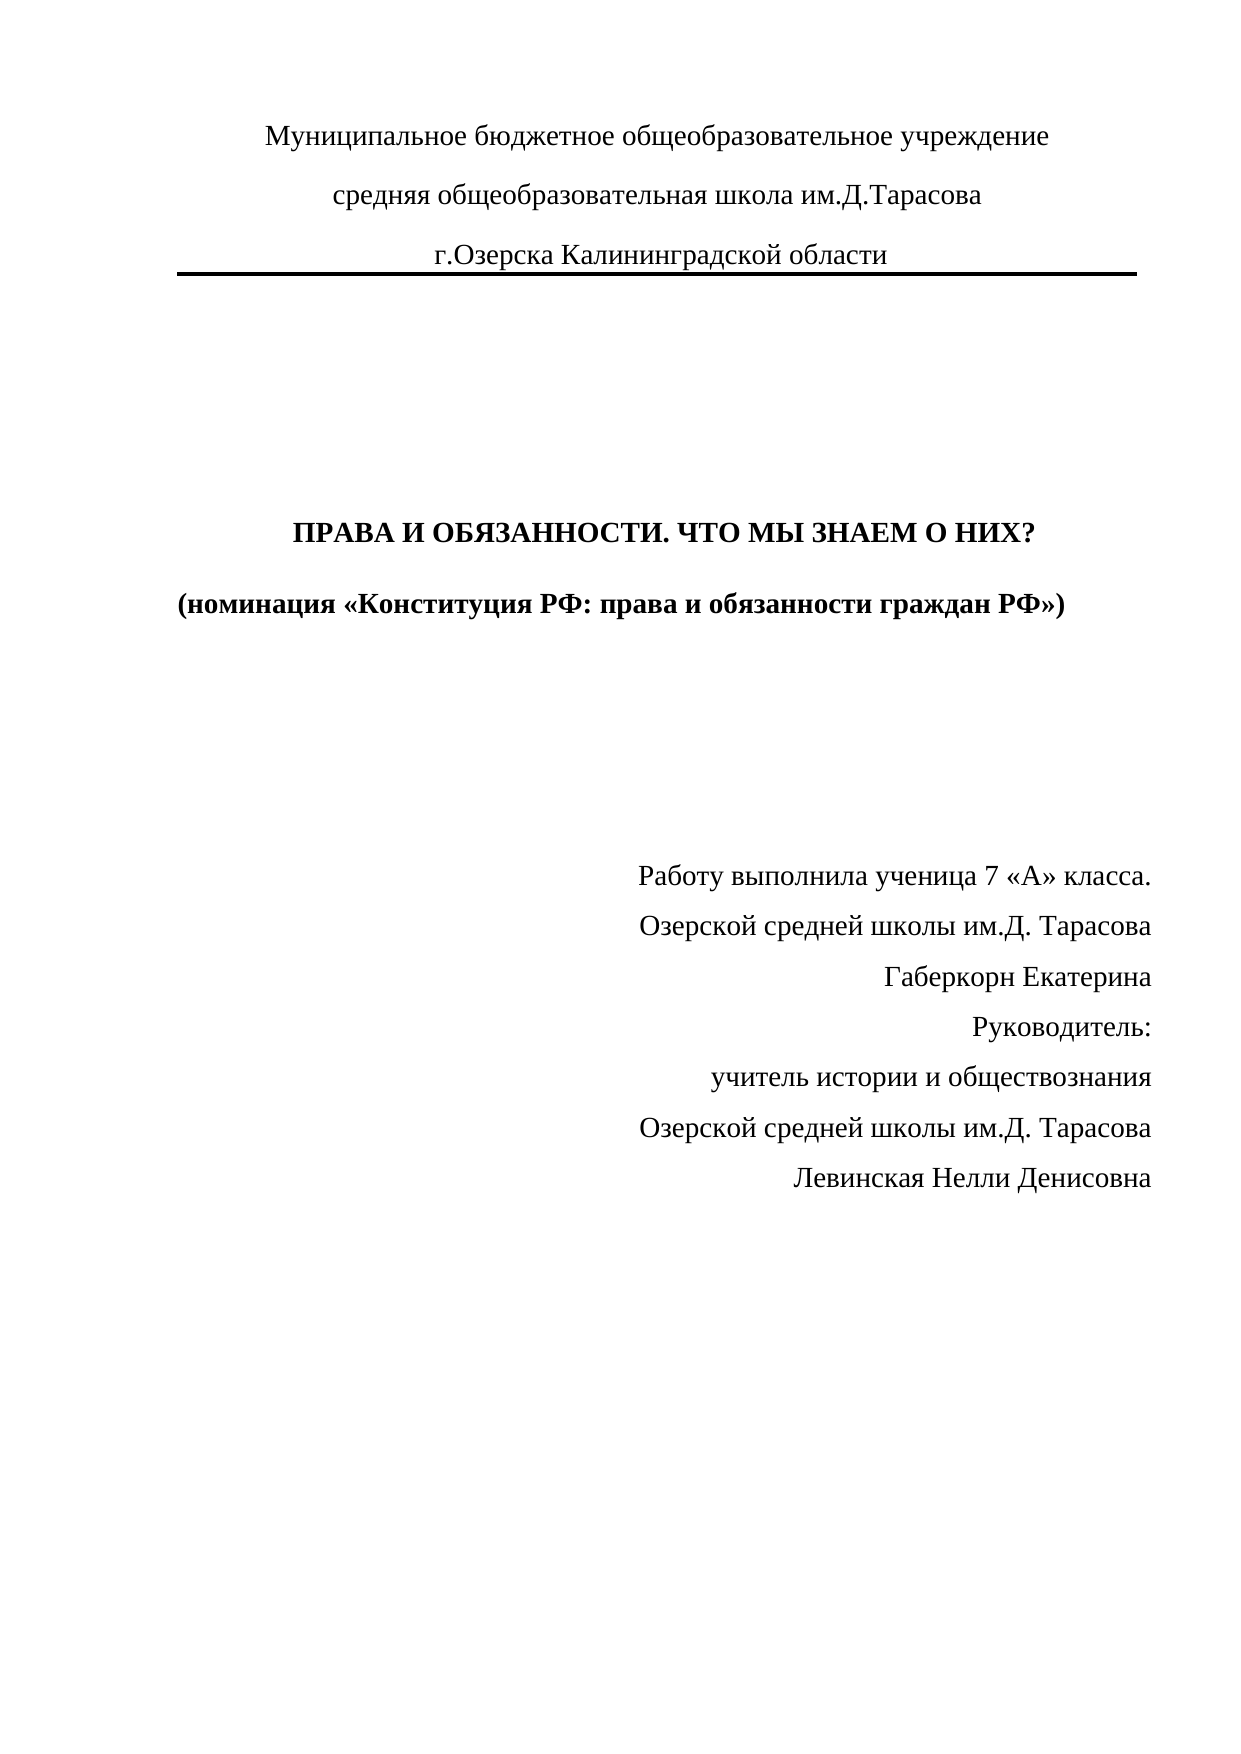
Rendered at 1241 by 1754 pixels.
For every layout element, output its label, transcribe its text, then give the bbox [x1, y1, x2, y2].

text Левинская Нелли Денисовна [177, 1160, 1152, 1193]
text Работу выполнила ученица 7 «А» класса. [177, 858, 1152, 892]
text Габеркорн Екатерина [177, 959, 1152, 992]
text Руководитель: [177, 1009, 1152, 1043]
text Озерской средней школы им.Д. Тарасова [177, 908, 1152, 942]
text г.Озерска Калининградской области [177, 237, 1137, 272]
text ПРАВА И ОБЯЗАННОСТИ. ЧТО МЫ ЗНАЕМ О НИХ? [177, 515, 1152, 548]
text Озерской средней школы им.Д. Тарасова [177, 1110, 1152, 1143]
text (номинация «Конституция РФ: права и обязанности граждан РФ») [177, 586, 1152, 619]
text Муниципальное бюджетное общеобразовательное учреждение [177, 118, 1137, 152]
text учитель истории и обществознания [177, 1059, 1152, 1093]
text средняя общеобразовательная школа им.Д.Тарасова [177, 177, 1137, 211]
